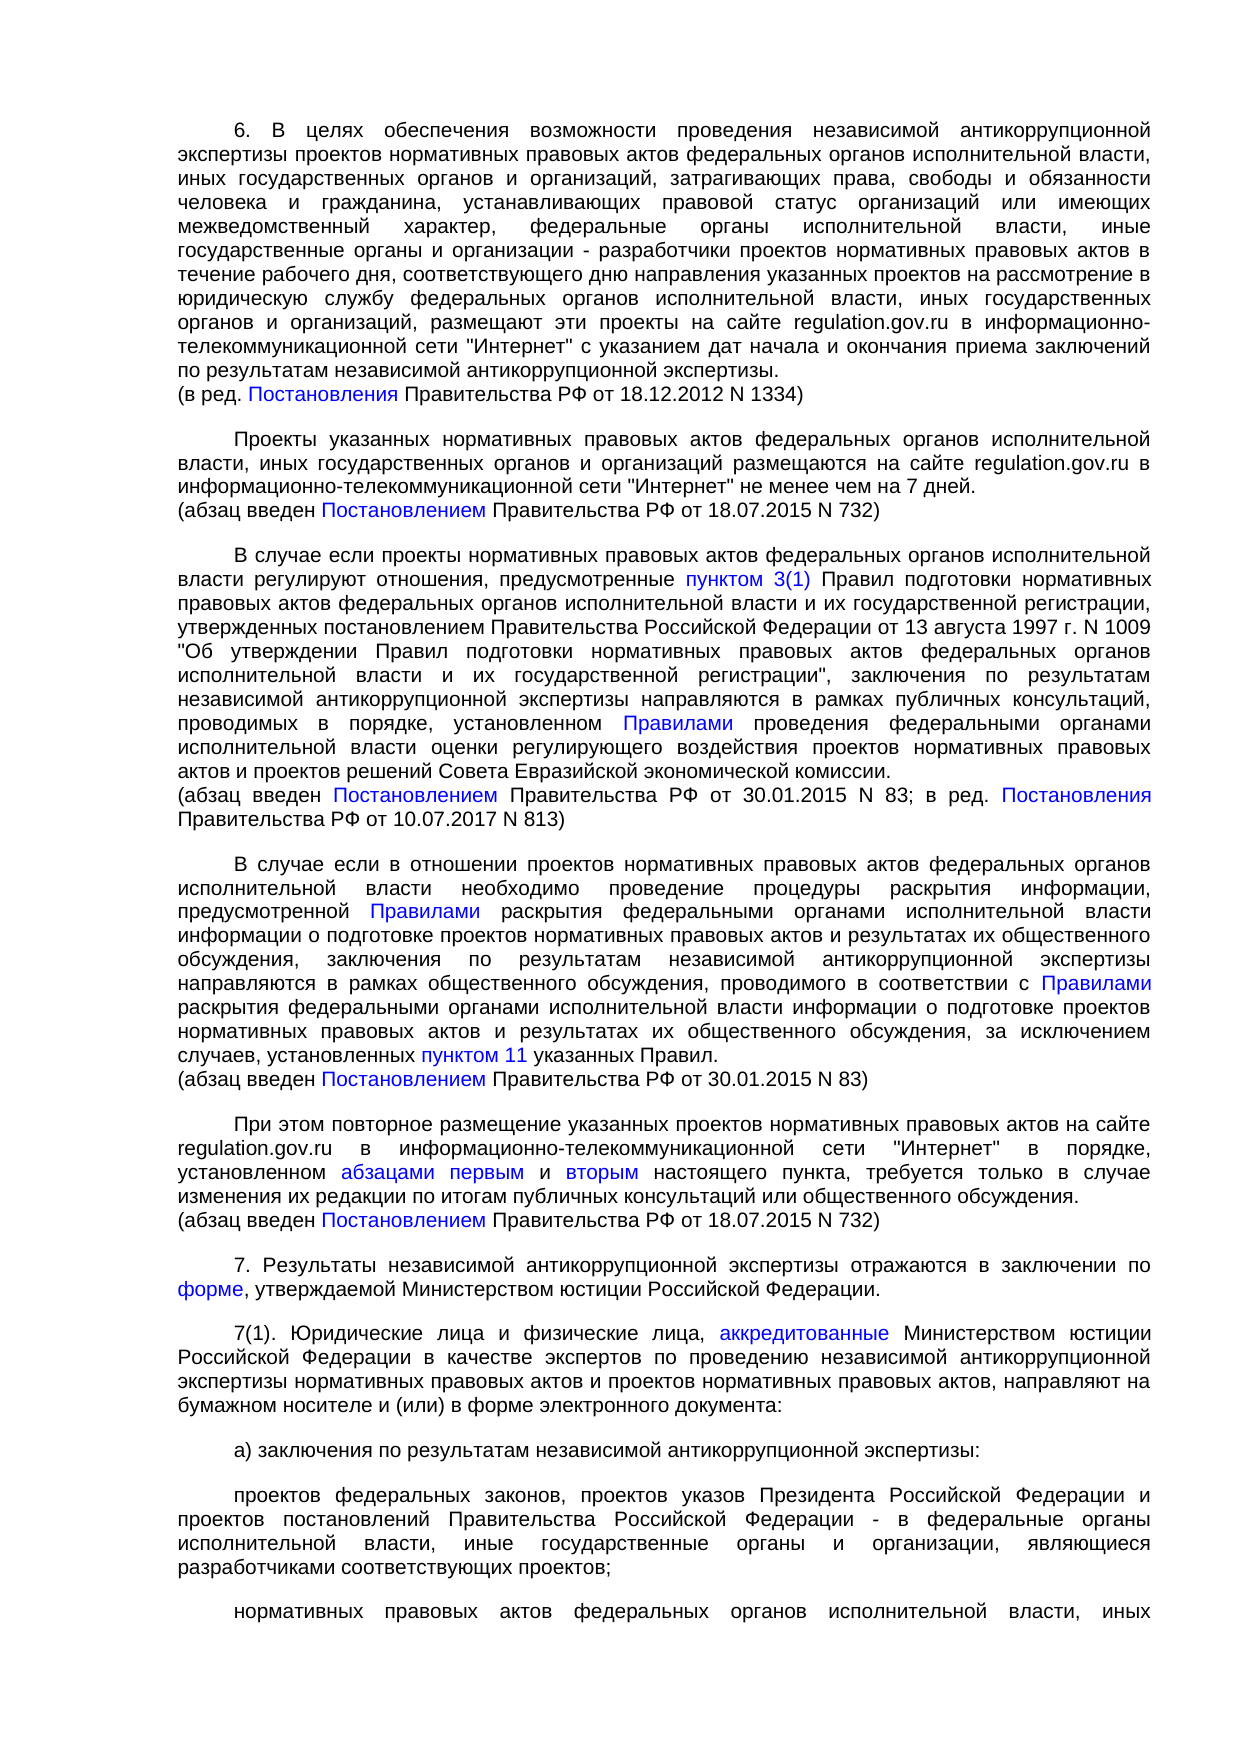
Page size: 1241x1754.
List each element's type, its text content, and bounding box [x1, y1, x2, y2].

text а) заключения по результатам независимой антикоррупционной экспертизы: [177, 1438, 1152, 1462]
text В случае если в отношении проектов нормативных правовых актов федеральных органов исполнительной власти необходимо проведение процедуры раскрытия информации, предусмотренной Правилами раскрытия федеральными органами исполнительной власти информации о подготовке проектов нормативных правовых актов и результатах их общественного обсуждения, заключения по результатам независимой антикоррупционной экспертизы направляются в рамках общественного обсуждения, проводимого в соответствии с Правилами раскрытия федеральными органами исполнительной власти информации о подготовке проектов нормативных правовых актов и результатах их общественного обсуждения, за исключением случаев, установленных пунктом 11 указанных Правил. [177, 851, 1152, 1067]
text 6. В целях обеспечения возможности проведения независимой антикоррупционной экспертизы проектов нормативных правовых актов федеральных органов исполнительной власти, иных государственных органов и организаций, затрагивающих права, свободы и обязанности человека и гражданина, устанавливающих правовой статус организаций или имеющих межведомственный характер, федеральные органы исполнительной власти, иные государственные органы и организации - разработчики проектов нормативных правовых актов в течение рабочего дня, соответствующего дню направления указанных проектов на рассмотрение в юридическую службу федеральных органов исполнительной власти, иных государственных органов и организаций, размещают эти проекты на сайте regulation.gov.ru в информационно-телекоммуникационной сети "Интернет" с указанием дат начала и окончания приема заключений по результатам независимой антикоррупционной экспертизы. [177, 118, 1152, 382]
text 7(1). Юридические лица и физические лица, аккредитованные Министерством юстиции Российской Федерации в качестве экспертов по проведению независимой антикоррупционной экспертизы нормативных правовых актов и проектов нормативных правовых актов, направляют на бумажном носителе и (или) в форме электронного документа: [177, 1321, 1152, 1417]
text Проекты указанных нормативных правовых актов федеральных органов исполнительной власти, иных государственных органов и организаций размещаются на сайте regulation.gov.ru в информационно-телекоммуникационной сети "Интернет" не менее чем на 7 дней. [177, 426, 1152, 498]
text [177, 1599, 1152, 1623]
text 7. Результаты независимой антикоррупционной экспертизы отражаются в заключении по форме, утверждаемой Министерством юстиции Российской Федерации. [177, 1252, 1152, 1300]
text проектов федеральных законов, проектов указов Президента Российской Федерации и проектов постановлений Правительства Российской Федерации - в федеральные органы исполнительной власти, иные государственные органы и организации, являющиеся разработчиками соответствующих проектов; [177, 1483, 1152, 1578]
text (абзац введен Постановлением Правительства РФ от 30.01.2015 N 83; в ред. Постановления Правительства РФ от 10.07.2017 N 813) [177, 783, 1152, 831]
text В случае если проекты нормативных правовых актов федеральных органов исполнительной власти регулируют отношения, предусмотренные пунктом 3(1) Правил подготовки нормативных правовых актов федеральных органов исполнительной власти и их государственной регистрации, утвержденных постановлением Правительства Российской Федерации от 13 августа 1997 г. N 1009 "Об утверждении Правил подготовки нормативных правовых актов федеральных органов исполнительной власти и их государственной регистрации", заключения по результатам независимой антикоррупционной экспертизы направляются в рамках публичных консультаций, проводимых в порядке, установленном Правилами проведения федеральными органами исполнительной власти оценки регулирующего воздействия проектов нормативных правовых актов и проектов решений Совета Евразийской экономической комиссии. [177, 543, 1152, 783]
text При этом повторное размещение указанных проектов нормативных правовых актов на сайте regulation.gov.ru в информационно-телекоммуникационной сети "Интернет" в порядке, установленном абзацами первым и вторым настоящего пункта, требуется только в случае изменения их редакции по итогам публичных консультаций или общественного обсуждения. [177, 1112, 1152, 1208]
text (абзац введен Постановлением Правительства РФ от 18.07.2015 N 732) [177, 1208, 1152, 1232]
text (в ред. Постановления Правительства РФ от 18.12.2012 N 1334) [177, 382, 1152, 406]
text (абзац введен Постановлением Правительства РФ от 18.07.2015 N 732) [177, 498, 1152, 522]
text (абзац введен Постановлением Правительства РФ от 30.01.2015 N 83) [177, 1067, 1152, 1091]
